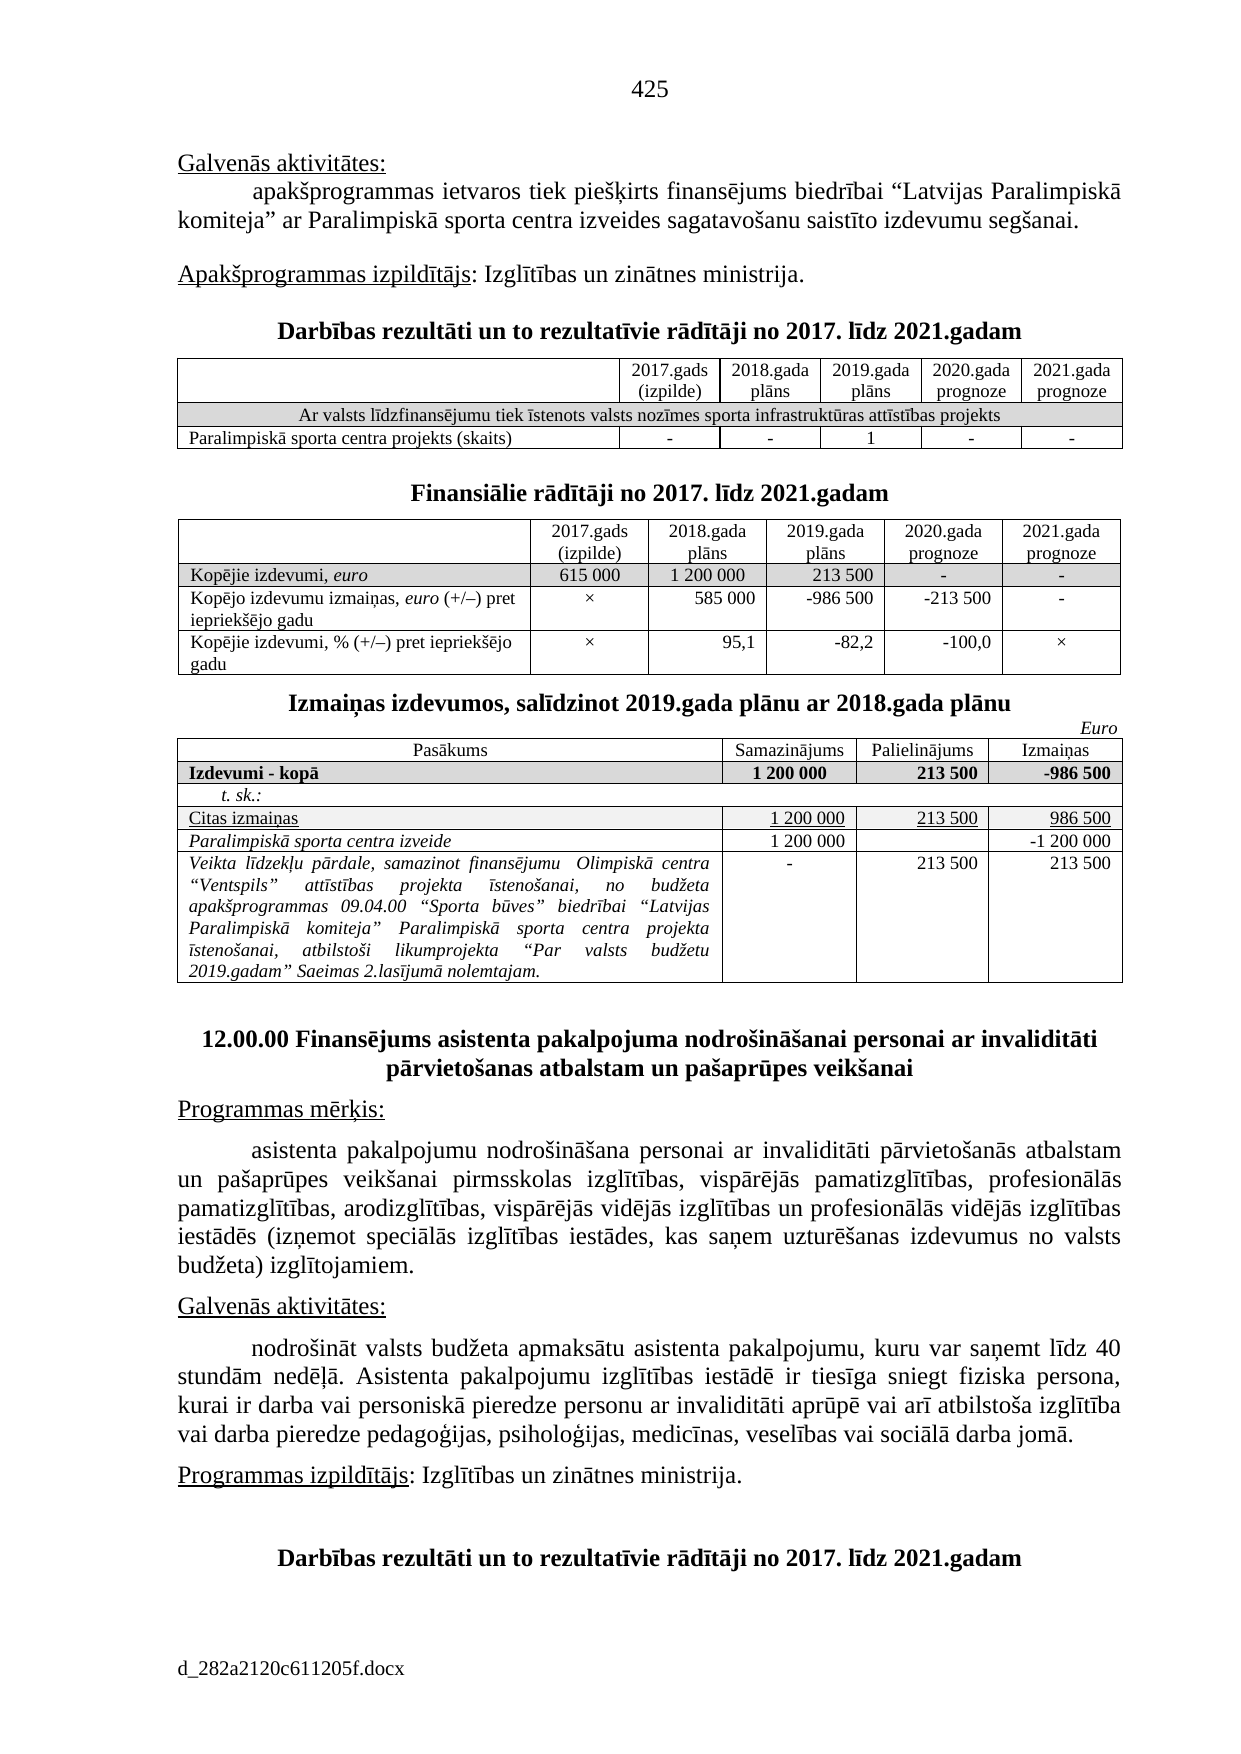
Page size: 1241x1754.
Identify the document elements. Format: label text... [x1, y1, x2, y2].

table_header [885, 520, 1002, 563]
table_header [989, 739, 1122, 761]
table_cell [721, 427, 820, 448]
text 12.00.00 Finansējums asistenta pakalpojuma nodrošināšanai personai ar invaliditāti pārvietošanas atbalstam un pašaprūpes veikšanai [177, 1024, 1122, 1081]
text Galvenās aktivitātes: [177, 1291, 1122, 1320]
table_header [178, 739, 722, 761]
text Izmaiņas izdevumos, salīdzinot 2019.gada plānu ar 2018.gada plānu [177, 688, 1122, 717]
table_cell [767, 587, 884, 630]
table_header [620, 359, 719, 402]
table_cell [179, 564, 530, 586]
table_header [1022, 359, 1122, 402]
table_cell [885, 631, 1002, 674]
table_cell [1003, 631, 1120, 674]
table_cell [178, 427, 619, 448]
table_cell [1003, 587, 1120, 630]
text Apakšprogrammas izpildītājs: Izglītības un zinātnes ministrija. [177, 259, 1122, 288]
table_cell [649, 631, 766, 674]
text Programmas mērķis: [177, 1094, 1122, 1123]
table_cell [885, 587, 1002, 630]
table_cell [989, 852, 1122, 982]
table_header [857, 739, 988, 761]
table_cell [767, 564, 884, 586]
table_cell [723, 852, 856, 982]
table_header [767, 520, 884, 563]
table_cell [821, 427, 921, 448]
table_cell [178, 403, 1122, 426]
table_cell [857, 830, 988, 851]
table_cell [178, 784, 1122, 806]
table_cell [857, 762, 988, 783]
text nodrošināt valsts budžeta apmaksātu asistenta pakalpojumu, kuru var saņemt līdz 40 stundām nedēļā. Asistenta pakalpojumu izglītības iestādē ir tiesīga sniegt fiziska persona, kurai ir darba vai personiskā pieredze personu ar invaliditāti aprūpē vai arī atbilstoša izglītība vai darba pieredze pedagoģijas, psiholoģijas, medicīnas, veselības vai sociālā darba jomā. [177, 1333, 1122, 1448]
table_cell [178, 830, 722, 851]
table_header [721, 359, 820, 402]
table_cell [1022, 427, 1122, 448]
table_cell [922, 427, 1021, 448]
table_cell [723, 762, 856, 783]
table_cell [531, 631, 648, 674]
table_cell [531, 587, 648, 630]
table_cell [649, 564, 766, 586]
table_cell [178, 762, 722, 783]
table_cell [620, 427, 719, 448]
text Darbības rezultāti un to rezultatīvie rādītāji no 2017. līdz 2021.gadam [177, 1543, 1122, 1571]
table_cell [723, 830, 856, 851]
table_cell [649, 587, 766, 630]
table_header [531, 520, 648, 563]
text Programmas izpildītājs: Izglītības un zinātnes ministrija. [177, 1460, 1122, 1489]
text asistenta pakalpojumu nodrošināšana personai ar invaliditāti pārvietošanās atbalstam un pašaprūpes veikšanai pirmsskolas izglītības, vispārējās pamatizglītības, profesionālās pamatizglītības, arodizglītības, vispārējās vidējās izglītības un profesionālās vidējās izglītības iestādēs (izņemot speciālās izglītības iestādes, kas saņem uzturēšanas izdevumus no valsts budžeta) izglītojamiem. [177, 1135, 1122, 1279]
text Euro [1002, 717, 1122, 738]
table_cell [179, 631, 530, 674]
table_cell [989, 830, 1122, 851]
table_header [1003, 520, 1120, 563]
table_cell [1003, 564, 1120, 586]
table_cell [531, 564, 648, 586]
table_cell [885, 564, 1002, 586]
text Finansiālie rādītāji no 2017. līdz 2021.gadam [177, 478, 1122, 507]
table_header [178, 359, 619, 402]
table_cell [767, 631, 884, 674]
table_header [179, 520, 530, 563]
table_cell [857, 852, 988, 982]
text Galvenās aktivitātes: [177, 148, 1122, 176]
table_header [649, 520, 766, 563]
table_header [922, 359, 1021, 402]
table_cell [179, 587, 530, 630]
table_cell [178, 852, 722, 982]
text apakšprogrammas ietvaros tiek piešķirts finansējums biedrībai “Latvijas Paralimpiskā komiteja” ar Paralimpiskā sporta centra izveides sagatavošanu saistīto izdevumu segšanai. [177, 176, 1122, 234]
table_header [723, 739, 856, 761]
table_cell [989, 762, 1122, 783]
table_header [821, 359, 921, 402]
text Darbības rezultāti un to rezultatīvie rādītāji no 2017. līdz 2021.gadam [177, 316, 1122, 345]
